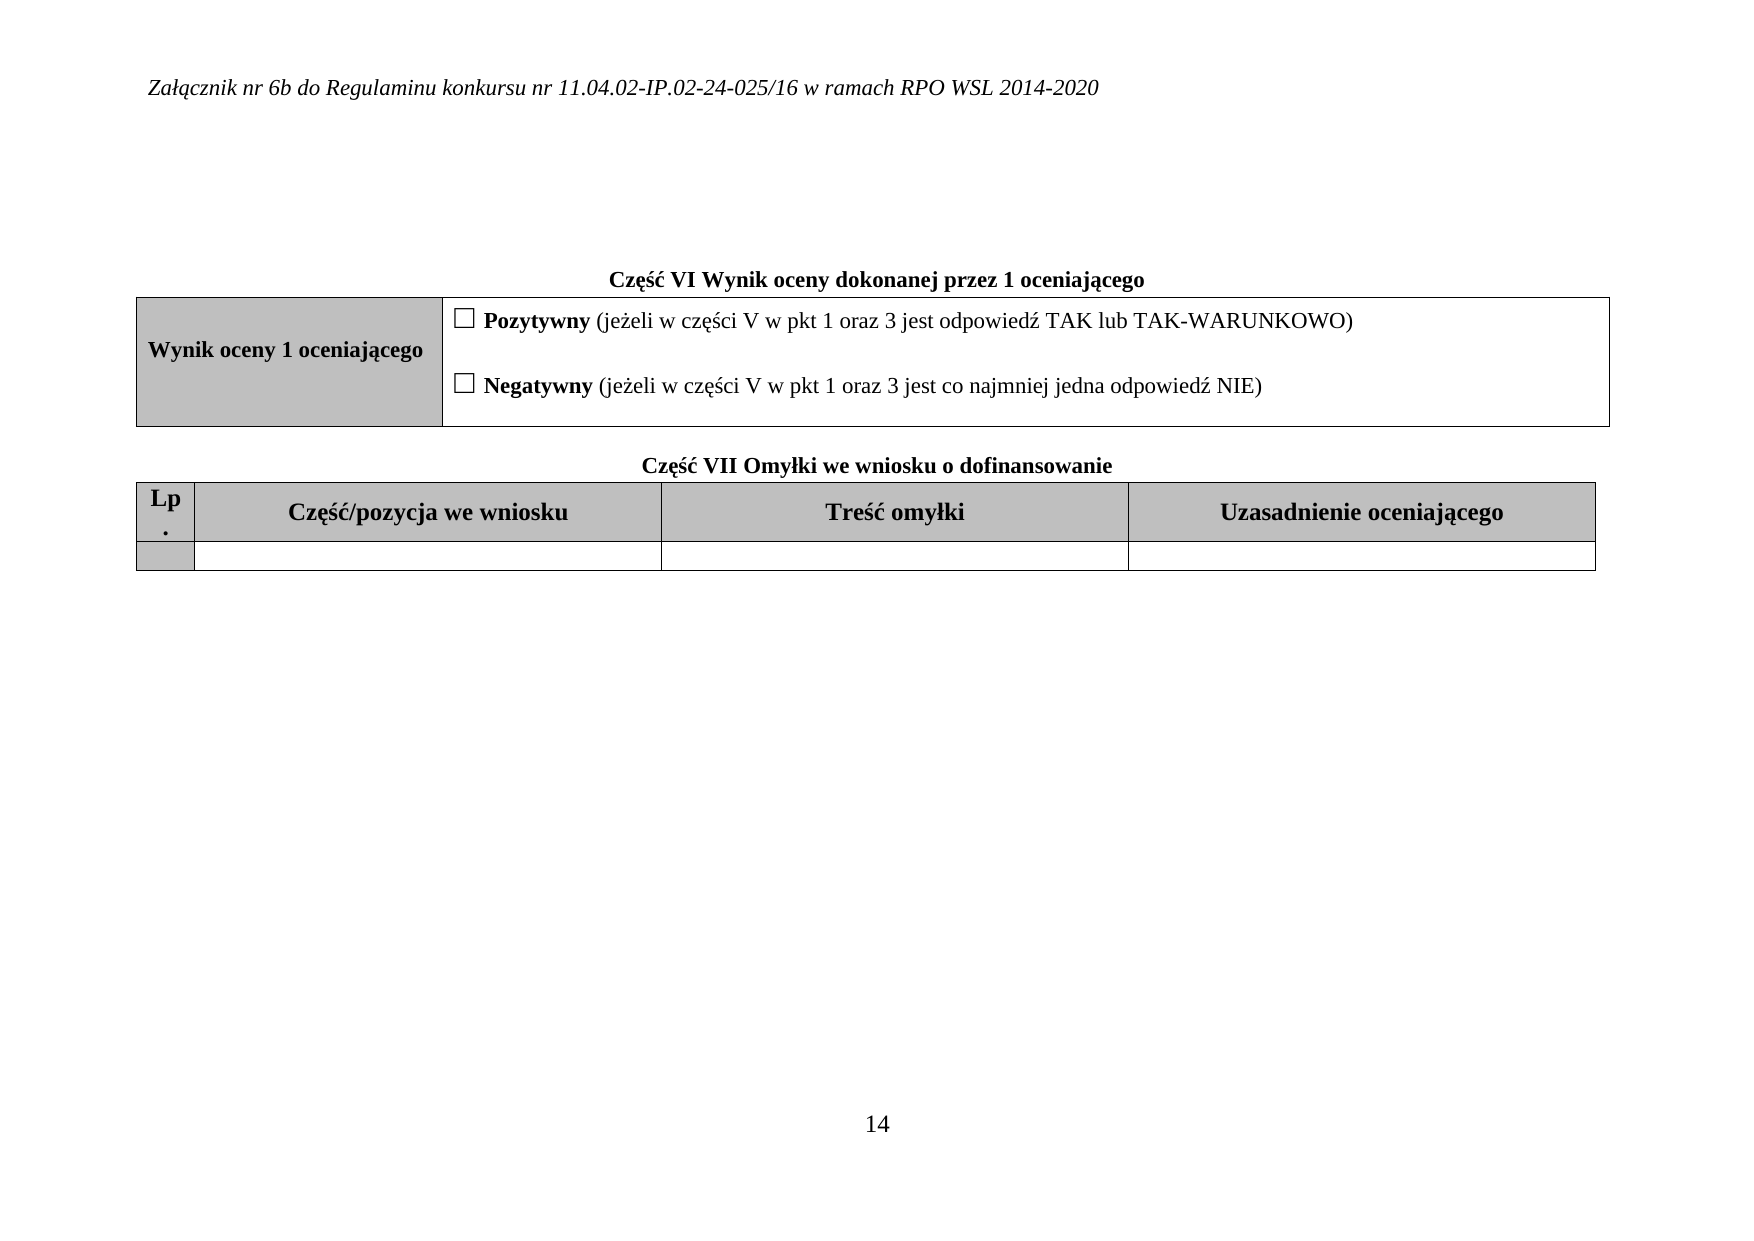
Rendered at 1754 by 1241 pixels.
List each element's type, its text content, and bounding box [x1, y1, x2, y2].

table_cell [137, 542, 194, 570]
text Część VII Omyłki we wniosku o dofinansowanie [148, 452, 1606, 478]
table_cell [1129, 542, 1595, 570]
table_header Uzasadnienie oceniającego [1129, 483, 1595, 541]
table_header Treść omyłki [662, 483, 1128, 541]
table_header Wynik oceny 1 oceniającego [137, 298, 442, 426]
table_cell [662, 542, 1128, 570]
table_header □ Pozytywny (jeżeli w części V w pkt 1 oraz 3 jest odpowiedź TAK lub TAK-WARUNKOWO) □ Negatywny (jeżeli w części V w pkt 1 oraz 3 jest co najmniej jedna odpowiedź NIE) [443, 298, 1609, 426]
table_header Część/pozycja we wniosku [195, 483, 661, 541]
table_header Lp. [137, 483, 194, 541]
text Część VI Wynik oceny dokonanej przez 1 oceniającego [148, 266, 1606, 293]
table_cell [195, 542, 661, 570]
